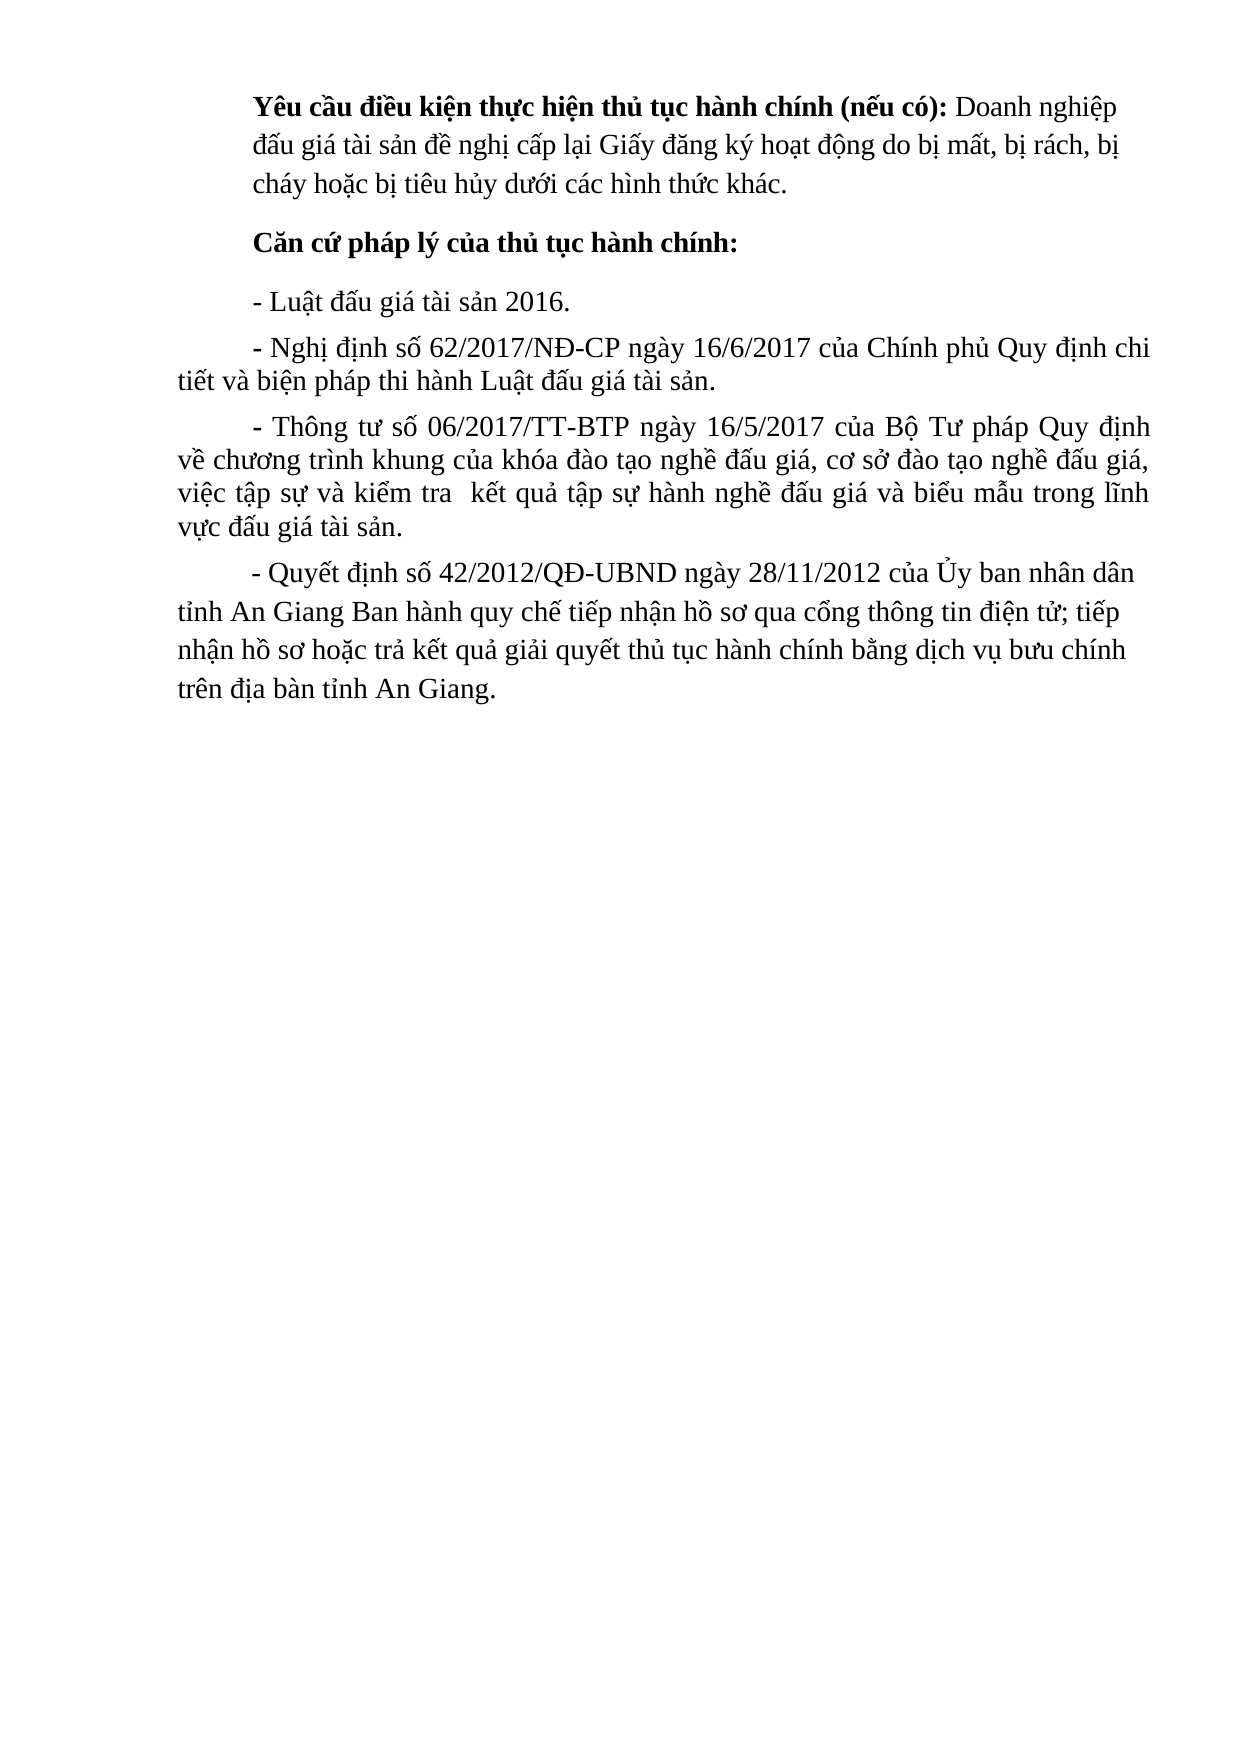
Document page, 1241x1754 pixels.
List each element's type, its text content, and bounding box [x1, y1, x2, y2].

text - Nghị định số 62/2017/NĐ-CP ngày 16/6/2017 của Chính phủ Quy định chi tiết và biện pháp thi hành Luật đấu giá tài sản. [177, 330, 1152, 397]
text Yêu cầu điều kiện thực hiện thủ tục hành chính (nếu có): Doanh nghiệp đấu giá tài sản đề nghị cấp lại Giấy đăng ký hoạt động do bị mất, bị rách, bị cháy hoặc bị tiêu hủy dưới các hình thức khác. [252, 89, 1152, 199]
text - Thông tư số 06/2017/TT-BTP ngày 16/5/2017 của Bộ Tư pháp Quy định về chương trình khung của khóa đào tạo nghề đấu giá, cơ sở đào tạo nghề đấu giá, việc tập sự và kiểm tra kết quả tập sự hành nghề đấu giá và biểu mẫu trong lĩnh vực đấu giá tài sản. [177, 409, 1152, 543]
text - Quyết định số 42/2012/QĐ-UBND ngày 28/11/2012 của Ủy ban nhân dân tỉnh An Giang Ban hành quy chế tiếp nhận hồ sơ qua cổng thông tin điện tử; tiếp nhận hồ sơ hoặc trả kết quả giải quyết thủ tục hành chính bằng dịch vụ bưu chính trên địa bàn tỉnh An Giang. [177, 555, 1152, 704]
text Căn cứ pháp lý của thủ tục hành chính: [252, 225, 1152, 259]
text - Luật đấu giá tài sản 2016. [177, 284, 1152, 318]
